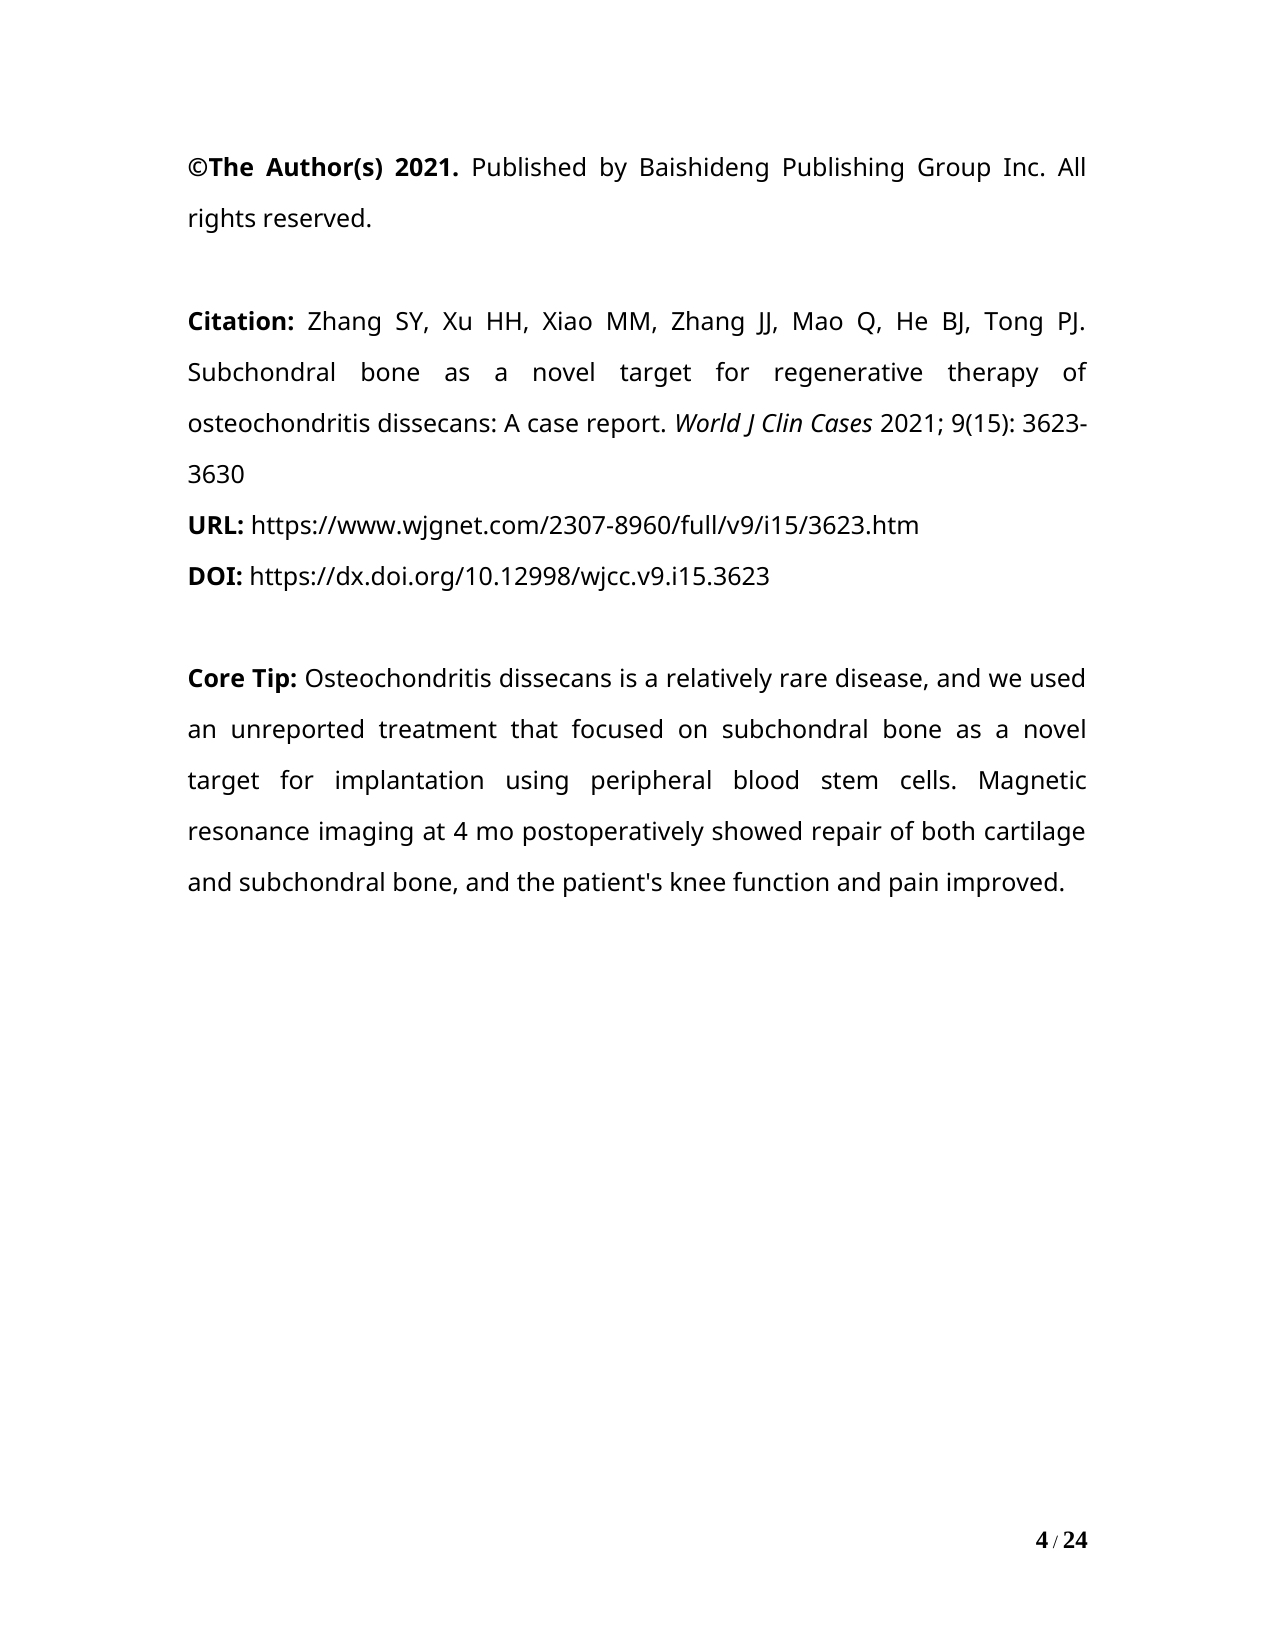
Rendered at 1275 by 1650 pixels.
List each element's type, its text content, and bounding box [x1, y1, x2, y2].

text URL: https://www.wjgnet.com/2307-8960/full/v9/i15/3623.htm [187, 507, 1087, 541]
text DOI: https://dx.doi.org/10.12998/wjcc.v9.i15.3623 [187, 558, 1087, 592]
text Citation: Zhang SY, Xu HH, Xiao MM, Zhang JJ, Mao Q, He BJ, Tong PJ. Subchondral bone as a novel target for regenerative therapy of osteochondritis dissecans: A case report. World J Clin Cases 2021; 9(15): 3623-3630 [187, 303, 1087, 490]
text Core Tip: Osteochondritis dissecans is a relatively rare disease, and we used an unreported treatment that focused on subchondral bone as a novel target for implantation using peripheral blood stem cells. Magnetic resonance imaging at 4 mo postoperatively showed repair of both cartilage and subchondral bone, and the patient's knee function and pain improved. [187, 660, 1087, 899]
text ©The Author(s) 2021. Published by Baishideng Publishing Group Inc. All rights reserved. [187, 150, 1087, 235]
